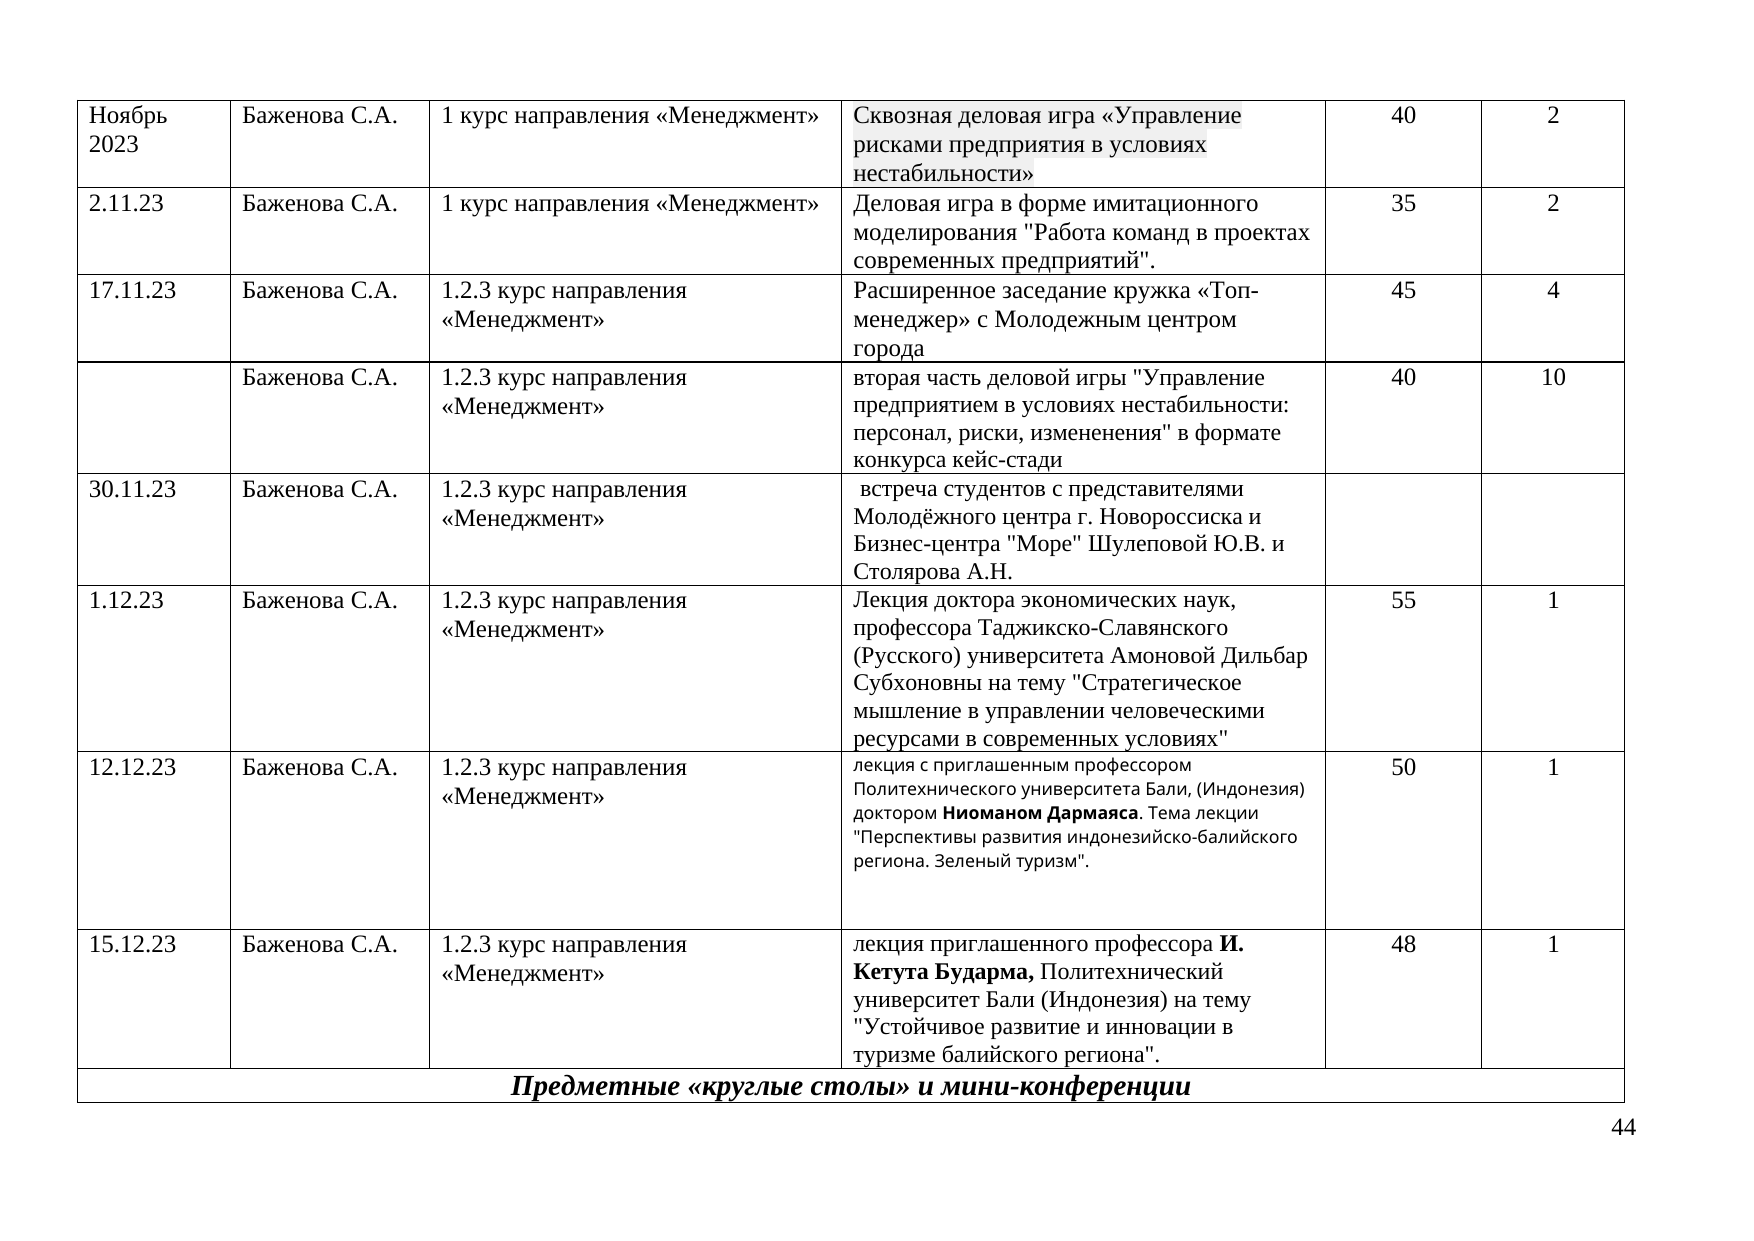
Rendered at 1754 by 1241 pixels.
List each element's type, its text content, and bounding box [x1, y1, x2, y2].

table_cell Баженова С.А. [231, 586, 429, 751]
table_cell Баженова С.А. [231, 752, 429, 928]
table_cell Предметные «круглые столы» и мини-конференции [78, 1069, 1624, 1102]
table_cell 1 [1482, 586, 1624, 751]
table_cell лекция с приглашенным профессором Политехнического университета Бали, (Индонезия) доктором Ниоманом Дармаяса. Тема лекции "Перспективы развития индонезийско-балийского региона. Зеленый туризм". [842, 752, 1325, 928]
table_cell 10 [1482, 363, 1624, 473]
table_cell 2 [1482, 188, 1624, 274]
table_cell вторая часть деловой игры "Управление предприятием в условиях нестабильности: персонал, риски, измененения" в формате конкурса кейс-стади [842, 363, 1325, 473]
table_cell 1 курс направления «Менеджмент» [430, 101, 841, 187]
table_cell 1 курс направления «Менеджмент» [430, 188, 841, 274]
table_cell 1.2.3 курс направления «Менеджмент» [430, 363, 841, 473]
table_cell 55 [1326, 586, 1481, 751]
table_cell Баженова С.А. [231, 275, 429, 361]
table_cell лекция приглашенного профессора И. Кетута Бударма, Политехнический университет Бали (Индонезия) на тему "Устойчивое развитие и инновации в туризме балийского региона". [842, 930, 1325, 1067]
table_cell 40 [1326, 101, 1481, 187]
table_cell 1.2.3 курс направления «Менеджмент» [430, 752, 841, 928]
table_cell 45 [1326, 275, 1481, 361]
table_cell Баженова С.А. [231, 101, 429, 187]
table_cell 48 [1326, 930, 1481, 1067]
table_cell 1.2.3 курс направления «Менеджмент» [430, 586, 841, 751]
table_cell [1326, 474, 1481, 584]
table_cell Баженова С.А. [231, 188, 429, 274]
table_cell 30.11.23 [78, 474, 230, 584]
table_cell Баженова С.А. [231, 474, 429, 584]
table_cell Расширенное заседание кружка «Топ-менеджер» с Молодежным центром города [842, 275, 1325, 361]
table_cell 4 [1482, 275, 1624, 361]
table_cell 35 [1326, 188, 1481, 274]
table_cell 1 [1482, 752, 1624, 928]
table_cell 1.2.3 курс направления «Менеджмент» [430, 474, 841, 584]
table_cell 2 [1482, 101, 1624, 187]
table_cell [78, 363, 230, 473]
table_cell 1.2.3 курс направления «Менеджмент» [430, 930, 841, 1067]
table_cell 1 [1482, 930, 1624, 1067]
table_cell Баженова С.А. [231, 930, 429, 1067]
table_cell 15.12.23 [78, 930, 230, 1067]
table_cell [1482, 474, 1624, 584]
table_cell встреча студентов с представителями Молодёжного центра г. Новороссиска и Бизнес-центра "Море" Шулеповой Ю.В. и Столярова А.Н. [842, 474, 1325, 584]
table_cell 2.11.23 [78, 188, 230, 274]
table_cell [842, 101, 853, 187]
table_cell 1.2.3 курс направления «Менеджмент» [430, 275, 841, 361]
table_cell Сквозная деловая игра «Управление рисками предприятия в условиях нестабильности» [1034, 101, 1325, 187]
table_cell Ноябрь 2023 [78, 101, 230, 187]
table_cell 40 [1326, 363, 1481, 473]
table_cell Деловая игра в форме имитационного моделирования "Работа команд в проектах современных предприятий". [842, 188, 1325, 274]
table_cell Лекция доктора экономических наук, профессора Таджикско-Славянского (Русского) университета Амоновой Дильбар Субхоновны на тему "Стратегическое мышление в управлении человеческими ресурсами в современных условиях" [842, 586, 1325, 751]
table_cell Баженова С.А. [231, 363, 429, 473]
table_cell 17.11.23 [78, 275, 230, 361]
table_cell 50 [1326, 752, 1481, 928]
table_cell 1.12.23 [78, 586, 230, 751]
table_cell 12.12.23 [78, 752, 230, 928]
